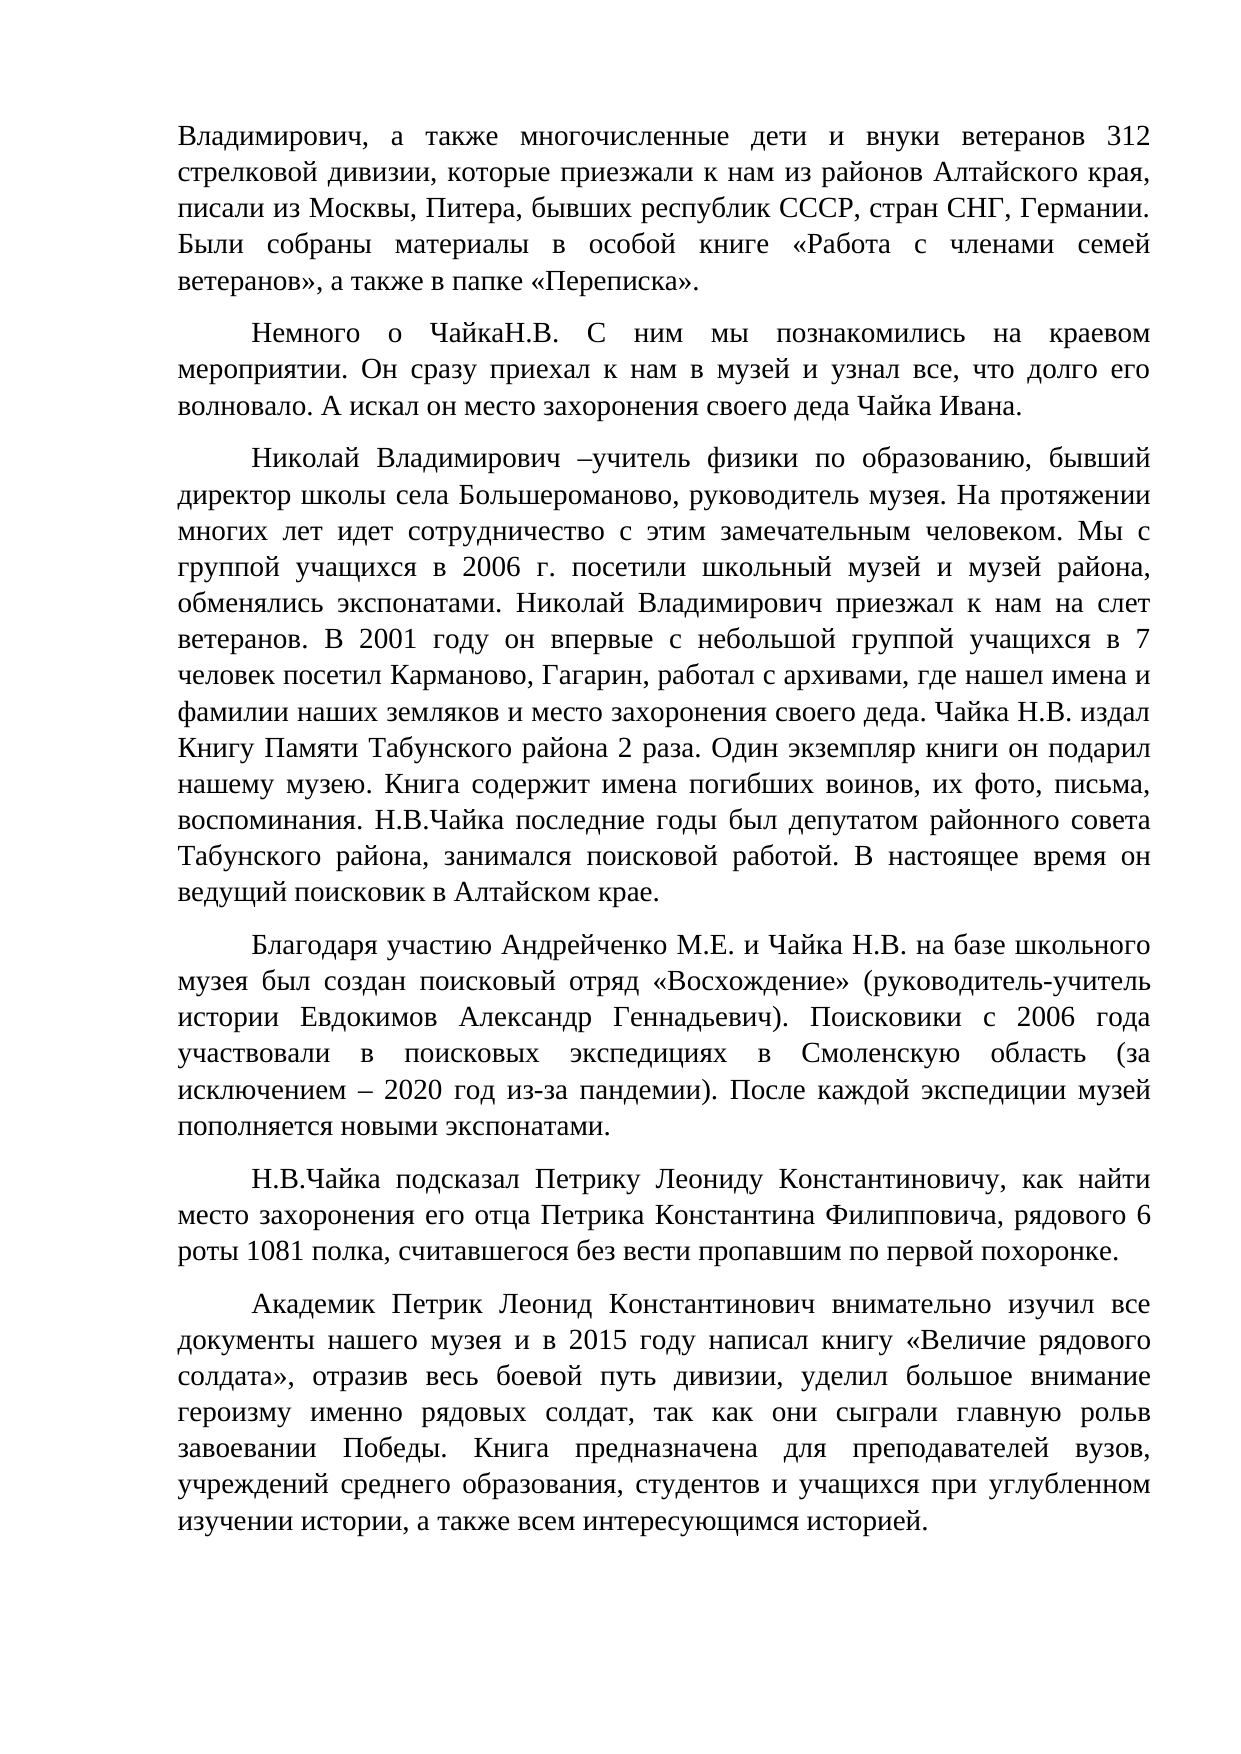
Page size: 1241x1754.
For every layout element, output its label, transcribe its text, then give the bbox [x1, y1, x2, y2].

text Н.В.Чайка подсказал Петрику Леониду Константиновичу, как найти место захоронения его отца Петрика Константина Филипповича, рядового 6 роты 1081 полка, считавшегося без вести пропавшим по первой похоронке. [177, 1161, 1152, 1267]
text Николай Владимирович –учитель физики по образованию, бывший директор школы села Большероманово, руководитель музея. На протяжении многих лет идет сотрудничество с этим замечательным человеком. Мы с группой учащихся в 2006 г. посетили школьный музей и музей района, обменялись экспонатами. Николай Владимирович приезжал к нам на слет ветеранов. В 2001 году он впервые с небольшой группой учащихся в 7 человек посетил Карманово, Гагарин, работал с архивами, где нашел имена и фамилии наших земляков и место захоронения своего деда. Чайка Н.В. издал Книгу Памяти Табунского района 2 раза. Один экземпляр книги он подарил нашему музею. Книга содержит имена погибших воинов, их фото, письма, воспоминания. Н.В.Чайка последние годы был депутатом районного совета Табунского района, занимался поисковой работой. В настоящее время он ведущий поисковик в Алтайском крае. [177, 441, 1152, 908]
text Академик Петрик Леонид Константинович внимательно изучил все документы нашего музея и в 2015 году написал книгу «Величие рядового солдата», отразив весь боевой путь дивизии, уделил большое внимание героизму именно рядовых солдат, так как они сыграли главную рольв завоевании Победы. Книга предназначена для преподавателей вузов, учреждений среднего образования, студентов и учащихся при углубленном изучении истории, а также всем интересующимся историей. [177, 1286, 1152, 1536]
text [177, 118, 1152, 296]
text Благодаря участию Андрейченко М.Е. и Чайка Н.В. на базе школьного музея был создан поисковый отряд «Восхождение» (руководитель-учитель истории Евдокимов Александр Геннадьевич). Поисковики с 2006 года участвовали в поисковых экспедициях в Смоленскую область (за исключением – 2020 год из-за пандемии). После каждой экспедиции музей пополняется новыми экспонатами. [177, 927, 1152, 1141]
text Немного о ЧайкаН.В. С ним мы познакомились на краевом мероприятии. Он сразу приехал к нам в музей и узнал все, что долго его волновало. А искал он место захоронения своего деда Чайка Ивана. [177, 316, 1152, 421]
